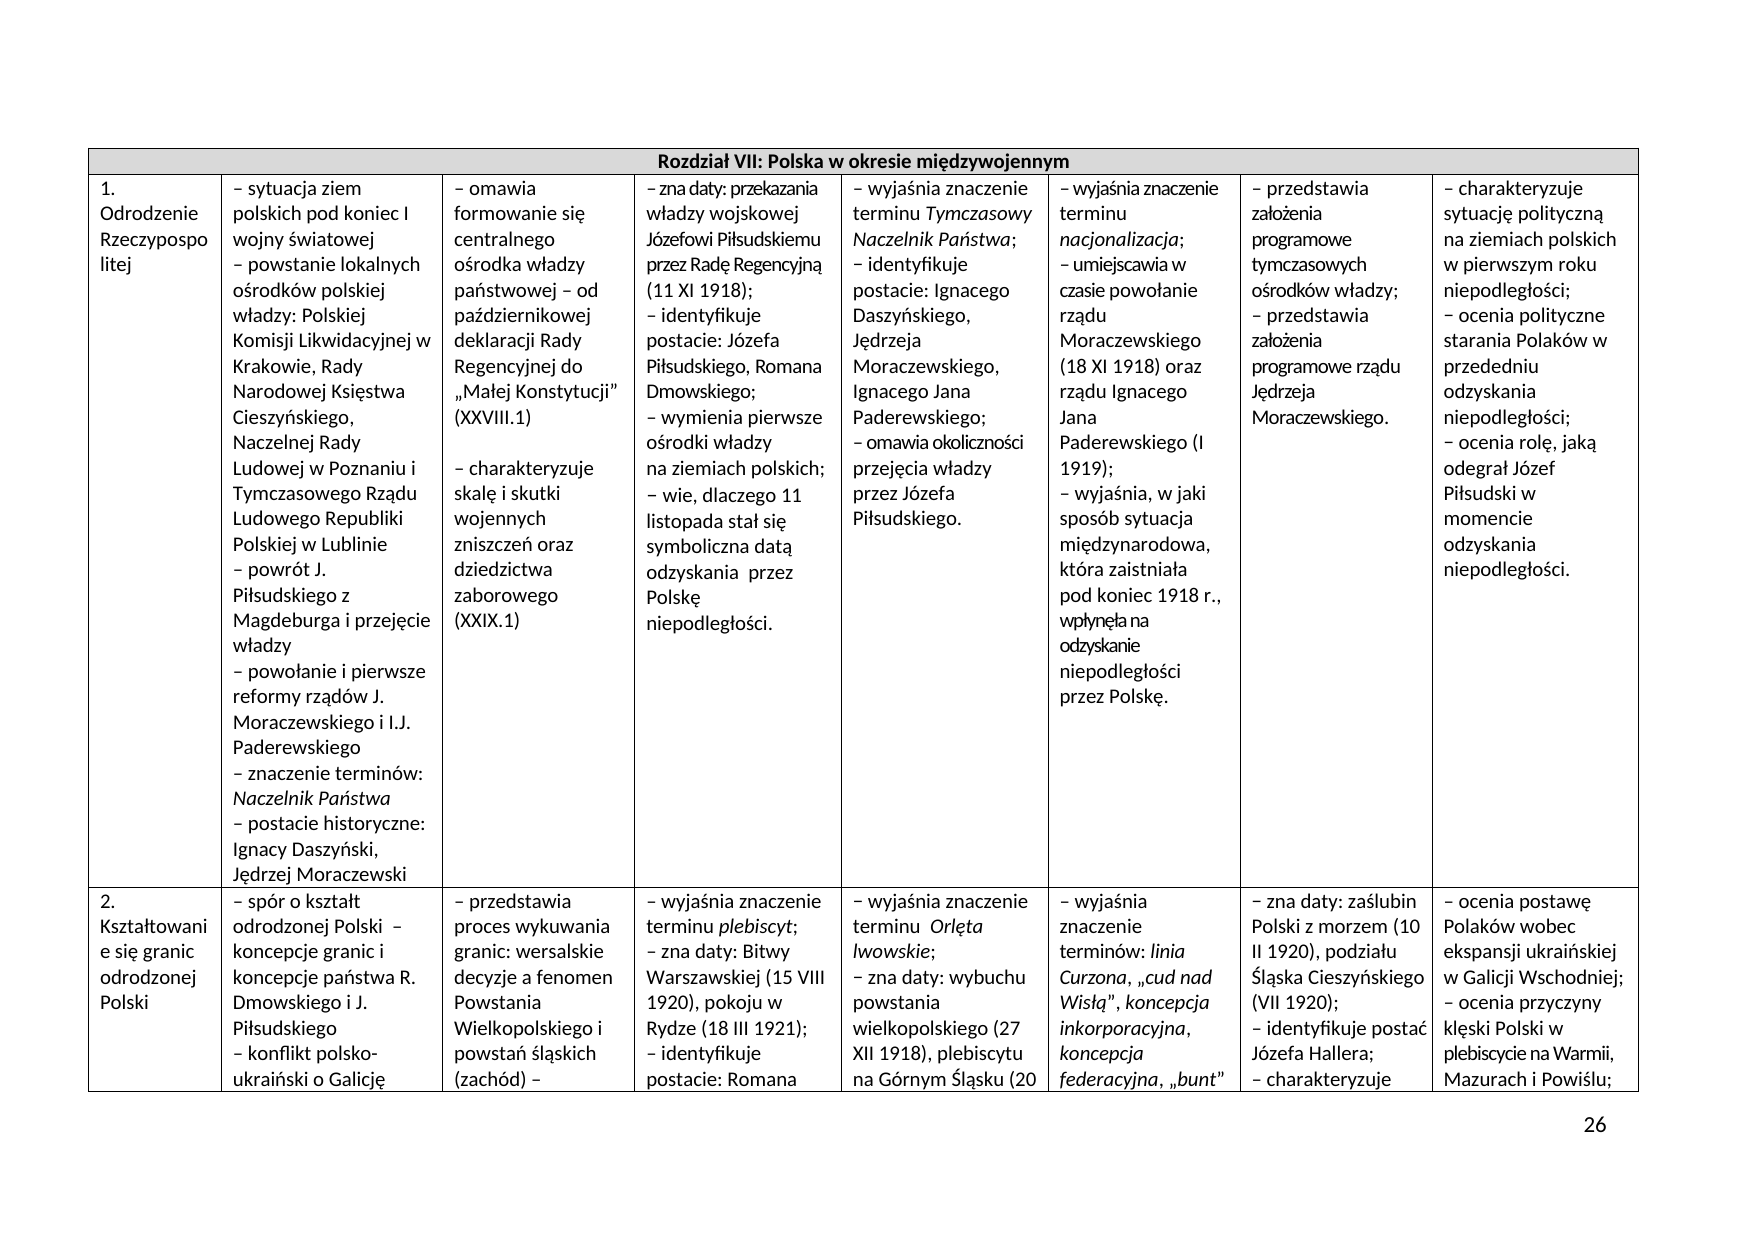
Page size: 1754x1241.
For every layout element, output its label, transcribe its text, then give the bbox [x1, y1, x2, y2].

table_cell – przedstawia założenia programowe tymczasowych ośrodków władzy; – przedstawia założenia programowe rządu Jędrzeja Moraczewskiego. [1241, 175, 1432, 887]
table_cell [443, 888, 634, 1091]
table_cell – charakteryzuje sytuację polityczną na ziemiach polskich w pierwszym roku niepodległości; − ocenia polityczne starania Polaków w przededniu odzyskania niepodległości; − ocenia rolę, jaką odegrał Józef Piłsudski w momencie odzyskania niepodległości. [1433, 175, 1638, 887]
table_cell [1433, 888, 1638, 1091]
table_cell – wyjaśnia znaczenie terminu nacjonalizacja; – umiejscawia w czasie powołanie rządu Moraczewskiego (18 XI 1918) oraz rządu Ignacego Jana Paderewskiego (I 1919); – wyjaśnia, w jaki sposób sytuacja międzynarodowa, która zaistniała pod koniec 1918 r., wpłynęła na odzyskanie niepodległości przez Polskę. [1049, 175, 1240, 887]
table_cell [635, 888, 841, 1091]
table_cell – wyjaśnia znaczenie terminu Tymczasowy Naczelnik Państwa; − identyfikuje postacie: Ignacego Daszyńskiego, Jędrzeja Moraczewskiego, Ignacego Jana Paderewskiego; – omawia okoliczności przejęcia władzy przez Józefa Piłsudskiego. [842, 175, 1048, 887]
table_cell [89, 888, 221, 1091]
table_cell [222, 888, 442, 1091]
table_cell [842, 888, 1048, 1091]
table_cell 1. Odrodzenie Rzeczypospolitej [89, 175, 221, 887]
table_cell Rozdział VII: Polska w okresie międzywojennym [89, 149, 1638, 174]
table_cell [1241, 888, 1432, 1091]
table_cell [1049, 888, 1240, 1091]
table_cell – omawia formowanie się centralnego ośrodka władzy państwowej – od październikowej deklaracji Rady Regencyjnej do „Małej Konstytucji” (XXVIII.1) – charakteryzuje skalę i skutki wojennych zniszczeń oraz dziedzictwa zaborowego (XXIX.1) [443, 175, 634, 887]
table_cell – zna daty: przekazania władzy wojskowej Józefowi Piłsudskiemu przez Radę Regencyjną (11 XI 1918); – identyfikuje postacie: Józefa Piłsudskiego, Romana Dmowskiego; – wymienia pierwsze ośrodki władzy na ziemiach polskich; – wie, dlaczego 11 listopada stał się symboliczna datą odzyskania przez Polskę niepodległości. [635, 175, 841, 887]
table_cell – sytuacja ziem polskich pod koniec I wojny światowej – powstanie lokalnych ośrodków polskiej władzy: Polskiej Komisji Likwidacyjnej w Krakowie, Rady Narodowej Księstwa Cieszyńskiego, Naczelnej Rady Ludowej w Poznaniu i Tymczasowego Rządu Ludowego Republiki Polskiej w Lublinie – powrót J. Piłsudskiego z Magdeburga i przejęcie władzy – powołanie i pierwsze reformy rządów J. Moraczewskiego i I.J. Paderewskiego – znaczenie terminów: Naczelnik Państwa – postacie historyczne: Ignacy Daszyński, Jędrzej Moraczewski [222, 175, 442, 887]
